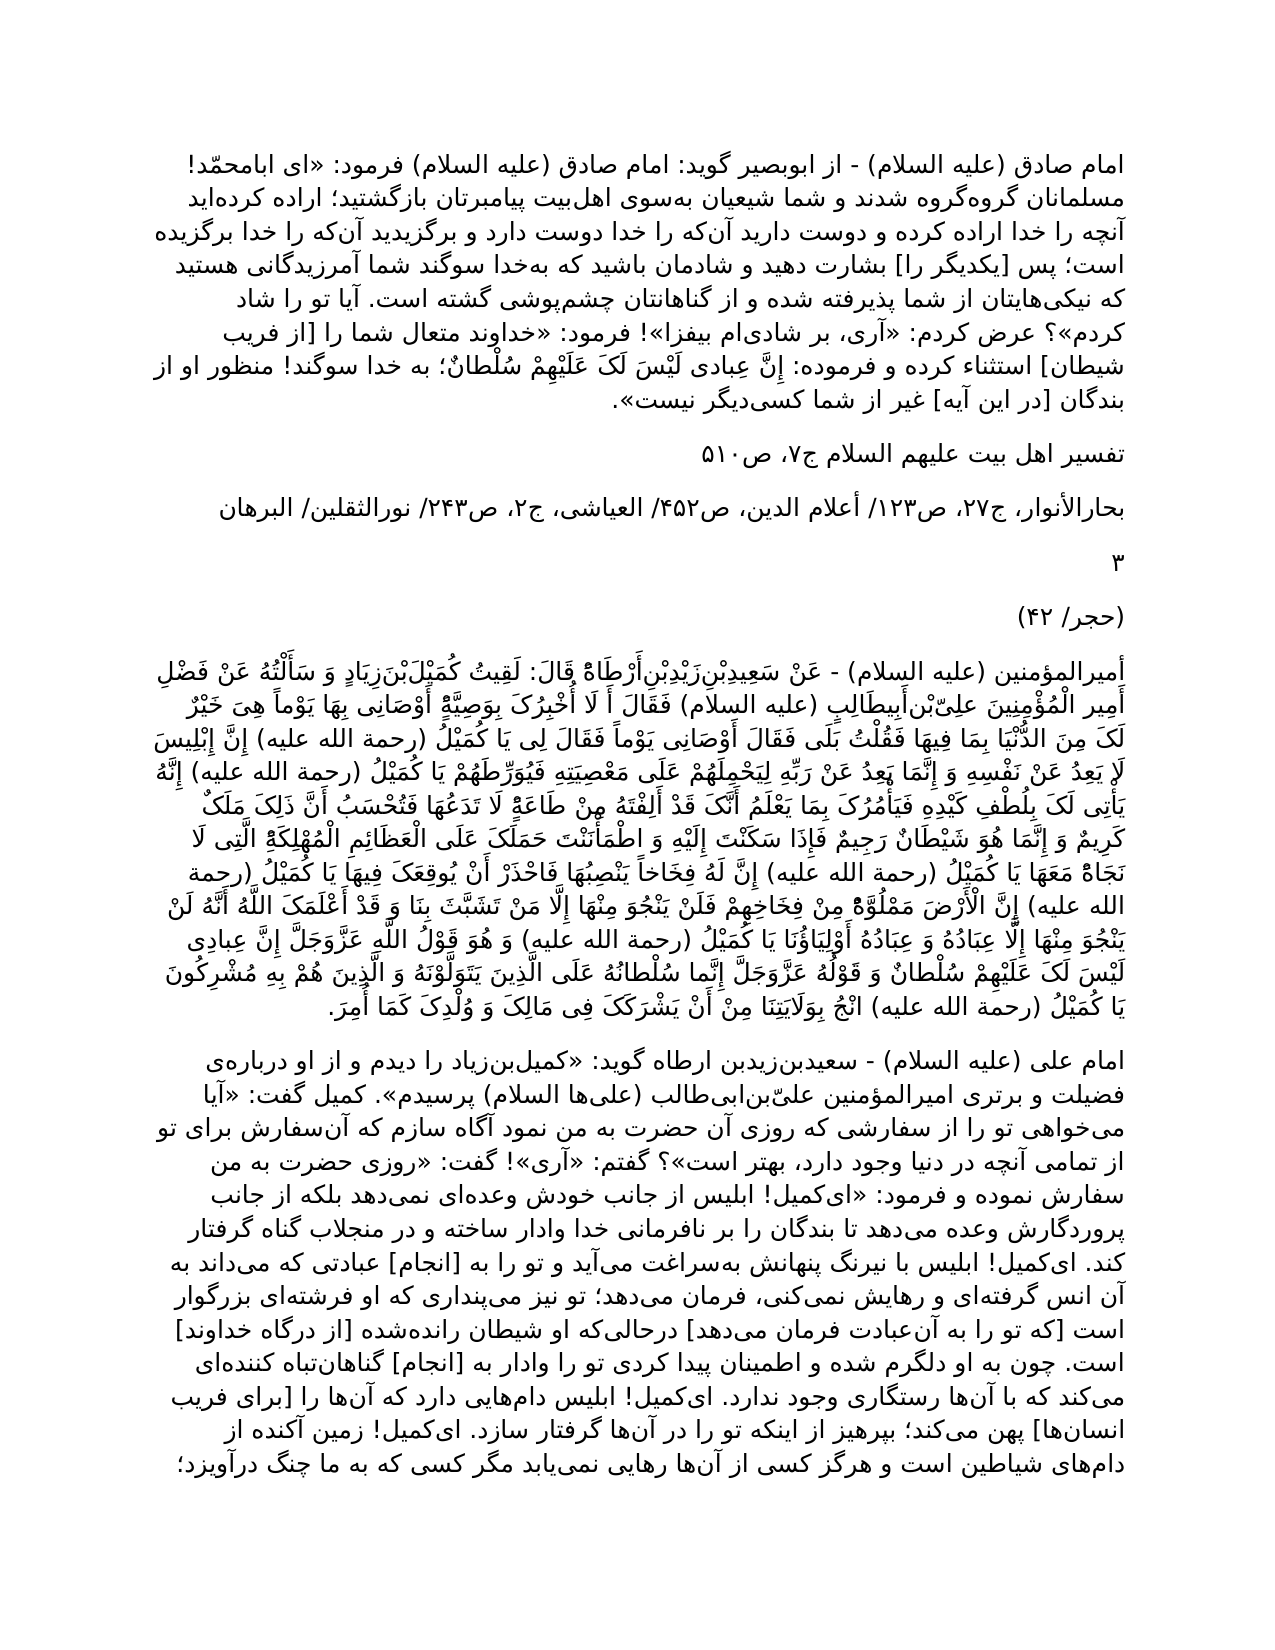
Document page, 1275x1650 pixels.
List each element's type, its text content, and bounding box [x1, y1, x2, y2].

text امام صادق (علیه السلام) - از ابوبصیر گوید: امام صادق (علیه السلام) فرمود: «ای ابامحمّد! مسلمانان گروه‌گروه شدند و شما شیعیان به‌سوی اهل‌بیت پیامبرتان بازگشتید؛ اراده کرده‌اید آنچه را خدا اراده کرده و دوست دارید آن‌که را خدا دوست دارد و برگزیدید آن‌که را خدا برگزیده است؛ پس [یکدیگر را] بشارت دهید و شادمان باشید که به‌خدا سوگند شما آمرزیدگانی هستید که نیکی‌هایتان از شما پذیرفته شده و از گناهانتان چشم‌پوشی گشته است. آیا تو را شاد کردم»؟ عرض کردم: «آری، بر شادی‌ام بیفزا»! فرمود: «خداوند متعال شما را [از فریب شیطان] استثناء کرده و فرموده: إِنَّ عِبادی لَیْسَ لَکَ عَلَیْهِمْ سُلْطانٌ؛ به خدا سوگند! منظور او از بندگان [در این آیه] غیر از شما کسی‌دیگر نیست». [150, 150, 1125, 414]
text أمیرالمؤمنین (علیه السلام) - عَنْ سَعِیدِ‌بْنِ‌زَیْدِ‌بْنِ‌أَرْطَاهًَْ قَالَ: لَقِیتُ کُمَیْلَ‌بْنَ‌زِیَادٍ وَ سَأَلْتُهُ عَنْ فَضْلِ أَمِیر الْمُؤْمِنِینَ علِیّ‌بْن‌أَبِی‎طَالِبٍ (علیه السلام) فَقَالَ أَ لَا أُخْبِرُکَ بِوَصِیَّهًٍْ أَوْصَانِی بِهَا یَوْماً هِیَ خَیْرٌ لَکَ مِنَ الدُّنْیَا بِمَا فِیهَا فَقُلْتُ بَلَی فَقَالَ أَوْصَانِی یَوْماً فَقَالَ لِی یَا کُمَیْلُ (رحمة الله علیه) إِنَّ إِبْلِیسَ لَا یَعِدُ عَنْ نَفْسِهِ وَ إِنَّمَا یَعِدُ عَنْ رَبِّهِ لِیَحْمِلَهُمْ عَلَی مَعْصِیَتِهِ فَیُوَرِّطَهُمْ یَا کُمَیْلُ (رحمة الله علیه) إِنَّهُ یَأْتِی لَکَ بِلُطْفِ کَیْدِهِ فَیَأْمُرُکَ بِمَا یَعْلَمُ أَنَّکَ قَدْ أَلِفْتَهُ مِنْ طَاعَهًٍْ لَا تَدَعُهَا فَتُحْسَبُ أَنَّ ذَلِکَ مَلَکٌ کَرِیمٌ وَ إِنَّمَا هُوَ شَیْطَانٌ رَجِیمٌ فَإِذَا سَکَنْتَ إِلَیْهِ وَ اطْمَأْنَنْتَ حَمَلَکَ عَلَی الْعَظَائِمِ الْمُهْلِکَهًِْ الَّتِی لَا نَجَاهًَْ مَعَهَا یَا کُمَیْلُ (رحمة الله علیه) إِنَّ لَهُ فِخَاخاً یَنْصِبُهَا فَاحْذَرْ أَنْ یُوقِعَکَ فِیهَا یَا کُمَیْلُ (رحمة الله علیه) إِنَّ الْأَرْضَ مَمْلُوَّهًٌْ مِنْ فِخَاخِهِمْ فَلَنْ یَنْجُوَ مِنْهَا إِلَّا مَنْ تَشَبَّثَ بِنَا وَ قَدْ أَعْلَمَکَ اللَّهُ أَنَّهُ لَنْ یَنْجُوَ مِنْهَا إِلَّا عِبَادُهُ وَ عِبَادُهُ أَوْلِیَاؤُنَا یَا کُمَیْلُ (رحمة الله علیه) وَ هُوَ قَوْلُ اللَّهِ عَزَّ‌وَ‌جَلَّ إِنَّ عِبادِی لَیْسَ لَکَ عَلَیْهِمْ سُلْطانٌ وَ قَوْلُهُ عَزَّ‌وَ‌جَلَّ إِنَّما سُلْطانُهُ عَلَی الَّذِینَ یَتَوَلَّوْنَهُ وَ الَّذِینَ هُمْ بِهِ مُشْرِکُونَ یَا کُمَیْلُ (رحمة الله علیه) انْجُ بِوَلَایَتِنَا مِنْ أَنْ یَشْرَکَکَ فِی مَالِکَ وَ وُلْدِکَ کَمَا أُمِرَ. [150, 657, 1125, 1021]
text بحارالأنوار، ج۲۷، ص۱۲۳/ أعلام الدین، ص۴۵۲/ العیاشی، ج۲، ص۲۴۳/ نورالثقلین/ البرهان [150, 493, 1125, 523]
text (حجر/ ۴۲) [150, 602, 1125, 631]
text ۳ [150, 548, 1125, 577]
text تفسیر اهل بیت علیهم السلام ج۷، ص۵۱۰ [150, 439, 1125, 468]
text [150, 1046, 1125, 1478]
